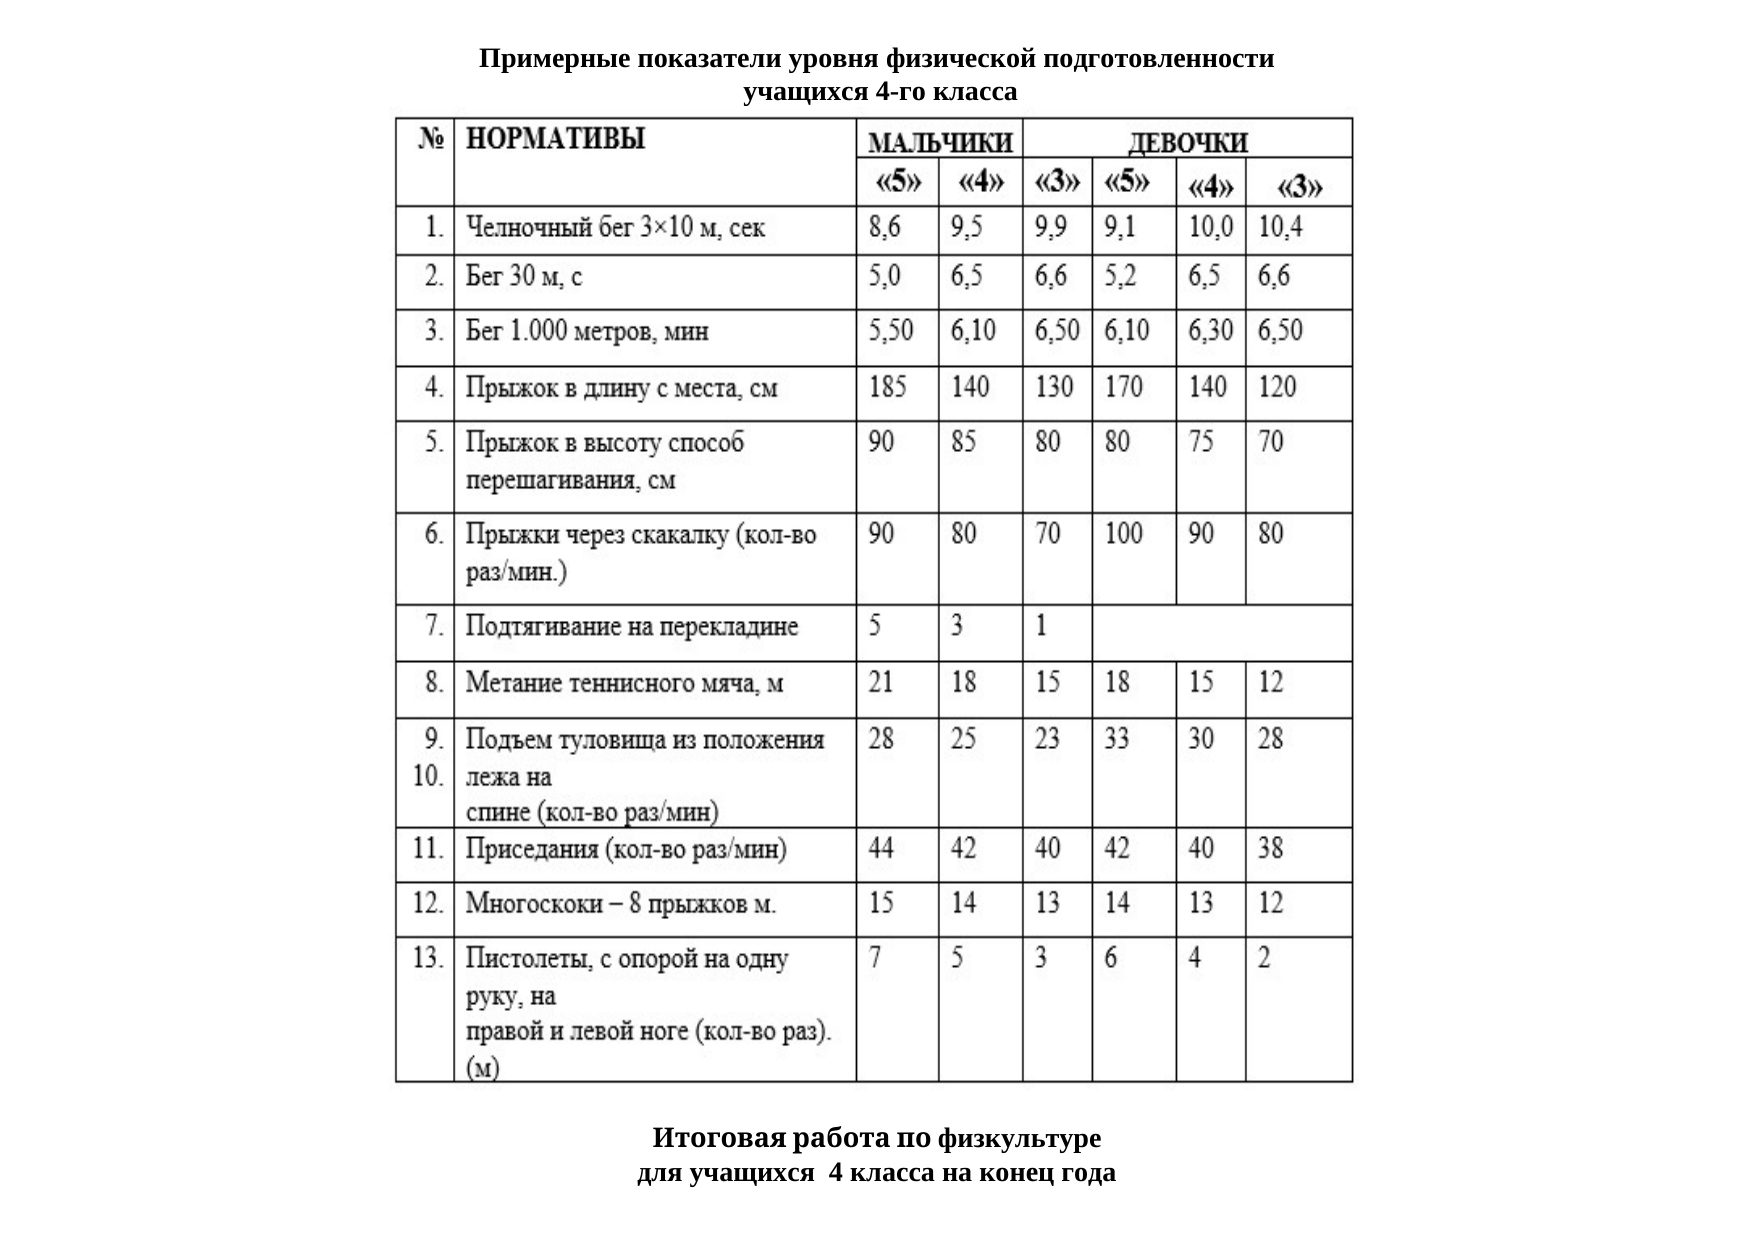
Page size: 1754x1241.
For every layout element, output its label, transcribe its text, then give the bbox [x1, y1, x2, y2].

picture [389, 106, 1365, 1091]
text для учащихся 4 класса на конец года [41, 1155, 1713, 1187]
text Итоговая работа по физкультуре [41, 1091, 1713, 1155]
text учащихся 4-го класса [41, 74, 1713, 106]
text Примерные показатели уровня физической подготовленности [41, 41, 1713, 74]
